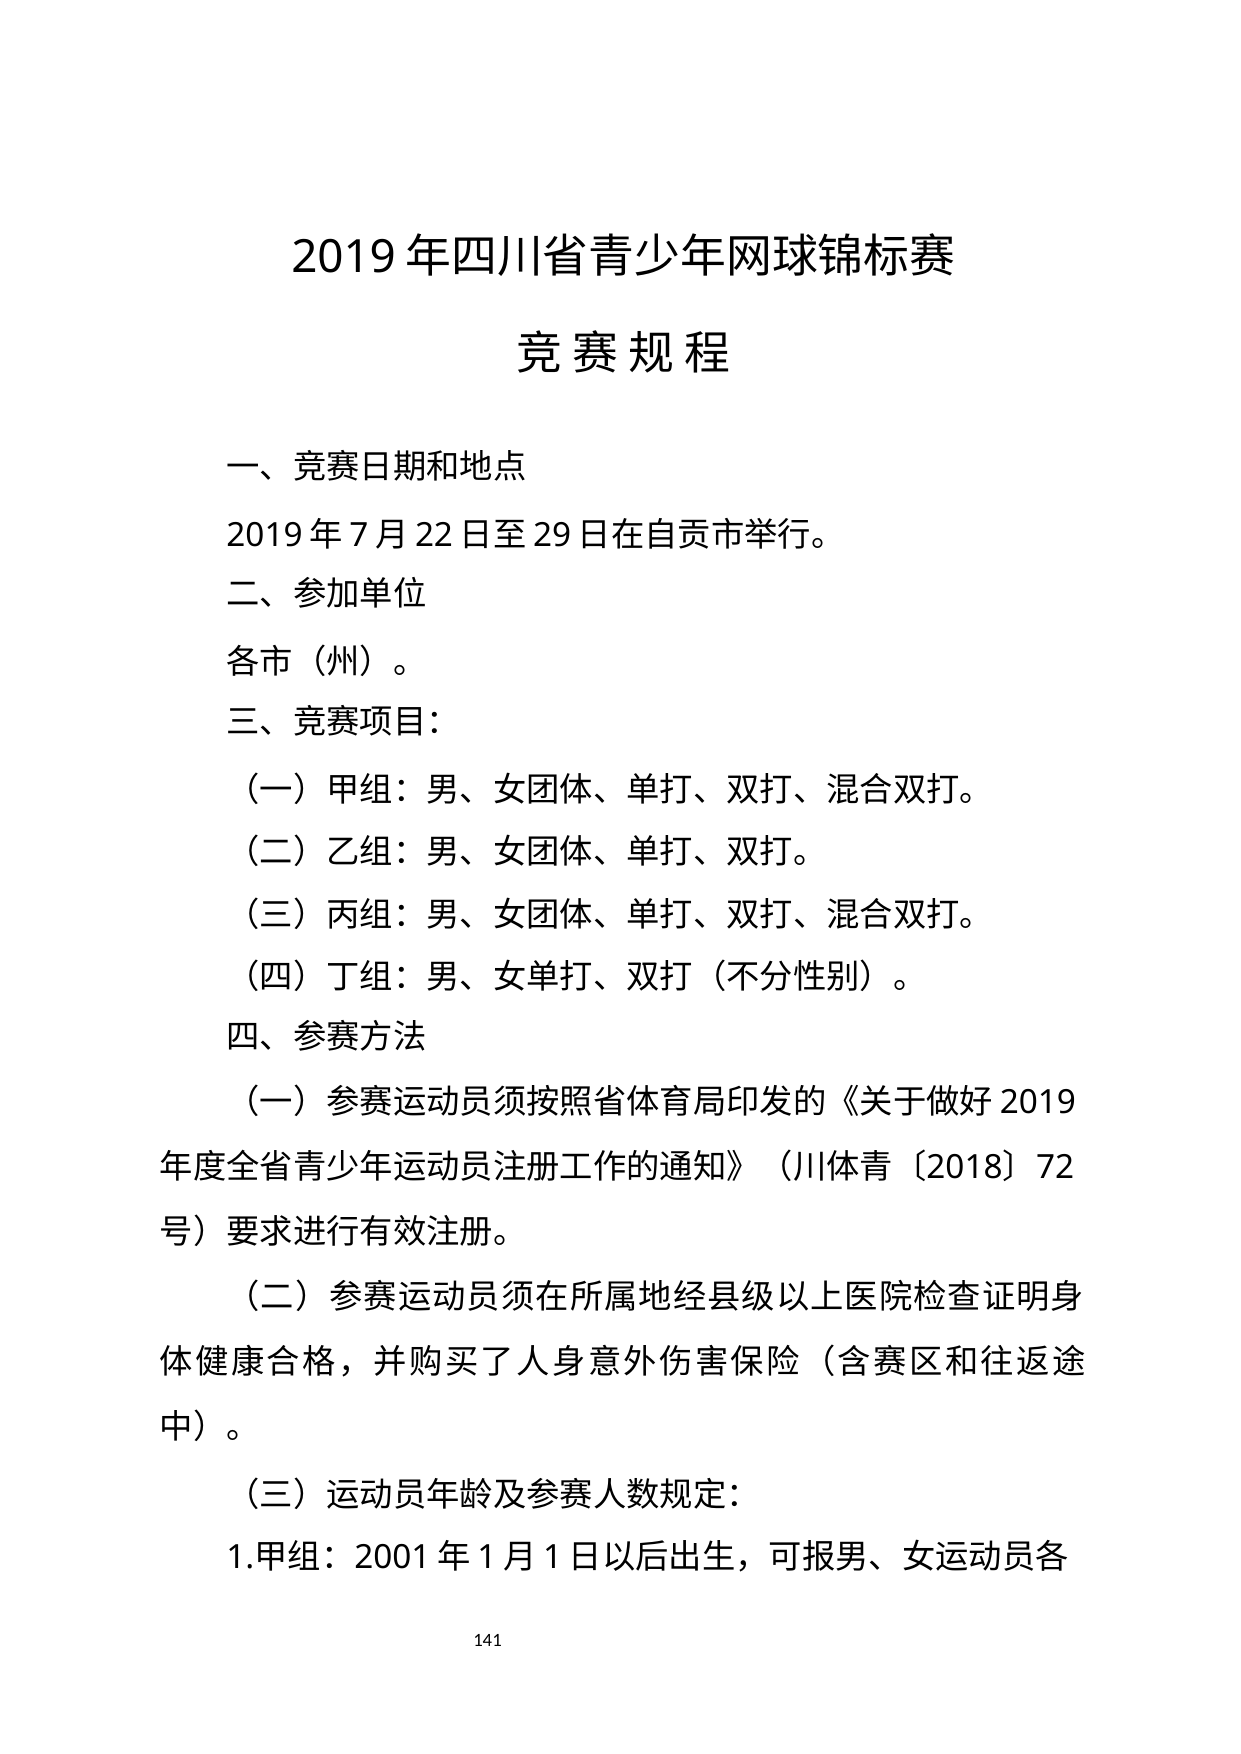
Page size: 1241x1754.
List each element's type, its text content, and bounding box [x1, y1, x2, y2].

text 2019年四川省青少年网球锦标赛 [159, 204, 1087, 301]
text 四、参赛方法 [159, 1001, 1087, 1066]
text （二）乙组：男、女团体、单打、双打。 [159, 814, 1087, 876]
text （四）丁组：男、女单打、双打（不分性别）。 [159, 939, 1087, 1001]
text 二、参加单位 [159, 559, 1087, 624]
text 三、竞赛项目： [159, 686, 1087, 751]
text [159, 1519, 1087, 1581]
text 竞 赛 规 程 [159, 301, 1087, 399]
text （三）丙组：男、女团体、单打、双打、混合双打。 [159, 876, 1087, 939]
text （一）参赛运动员须按照省体育局印发的《关于做好2019年度全省青少年运动员注册工作的通知》（川体青〔2018〕72号）要求进行有效注册。 [159, 1066, 1093, 1261]
text 一、竞赛日期和地点 [159, 431, 1087, 496]
text 各市（州）。 [159, 624, 1087, 686]
text （三）运动员年龄及参赛人数规定： [159, 1456, 1087, 1519]
text （二）参赛运动员须在所属地经县级以上医院检查证明身体健康合格，并购买了人身意外伤害保险（含赛区和往返途中）。 [159, 1261, 1087, 1456]
text （一）甲组：男、女团体、单打、双打、混合双打。 [159, 751, 1087, 814]
text 2019年7月22日至29日在自贡市举行。 [159, 496, 1087, 559]
